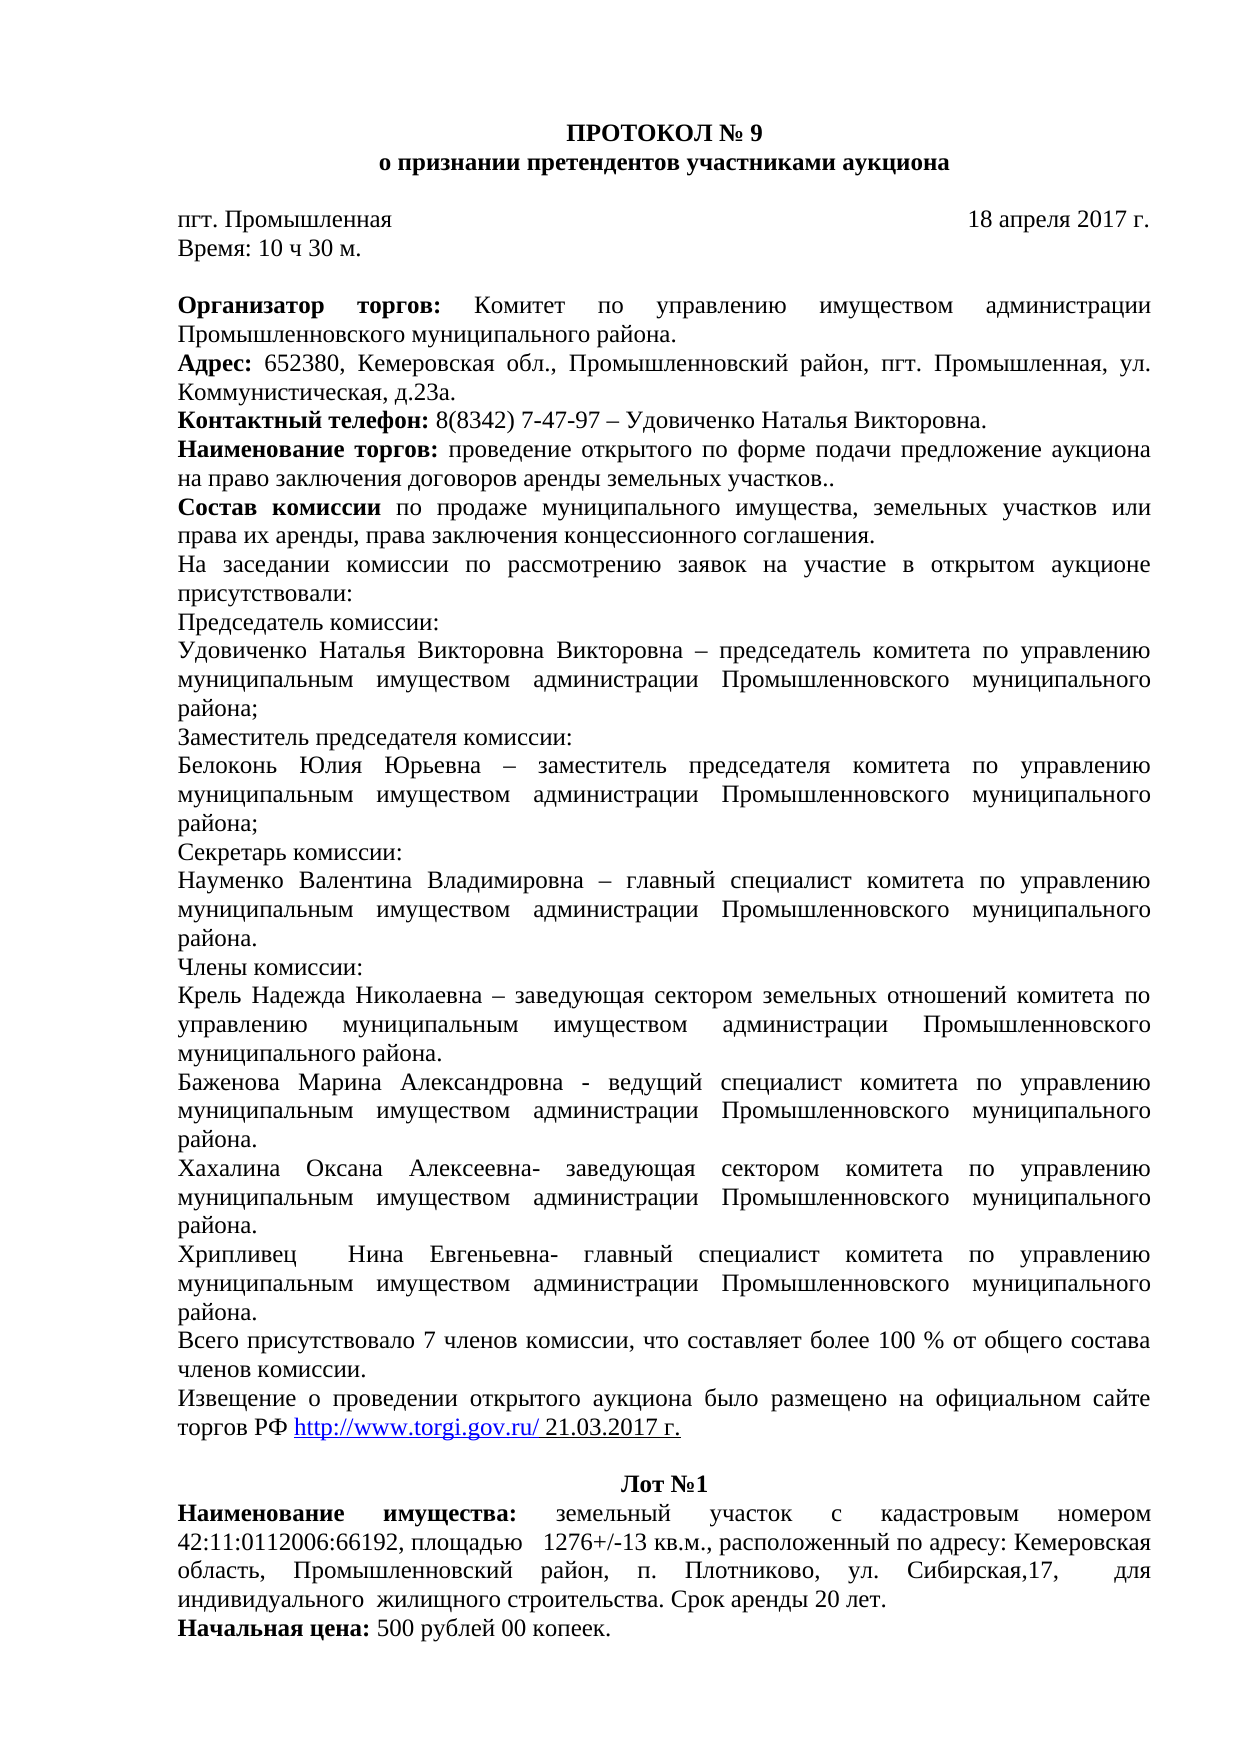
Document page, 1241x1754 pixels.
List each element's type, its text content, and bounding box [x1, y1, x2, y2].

text Начальная цена: 500 рублей 00 копеек. [177, 1613, 1152, 1642]
text Заместитель председателя комиссии: [177, 722, 1152, 751]
text ПРОТОКОЛ № 9 [177, 118, 1152, 147]
text Хрипливец Нина Евгеньевна- главный специалист комитета по управлению муниципальным имуществом администрации Промышленновского муниципального района. [177, 1239, 1152, 1326]
text Члены комиссии: [177, 952, 1152, 981]
text Удовиченко Наталья Викторовна Викторовна – председатель комитета по управлению муниципальным имуществом администрации Промышленновского муниципального района; [177, 636, 1152, 722]
text Адрес: 652380, Кемеровская обл., Промышленновский район, пгт. Промышленная, ул. Коммунистическая, д.23а. [177, 348, 1152, 406]
text пгт. Промышленная 18 апреля 2017 г. [177, 204, 1152, 233]
text о признании претендентов участниками аукциона [177, 147, 1152, 176]
text Организатор торгов: Комитет по управлению имуществом администрации Промышленновского муниципального района. [177, 291, 1152, 348]
text Всего присутствовало 7 членов комиссии, что составляет более 100 % от общего состава членов комиссии. [177, 1326, 1152, 1383]
text Председатель комиссии: [177, 607, 1152, 636]
text Состав комиссии по продаже муниципального имущества, земельных участков или права их аренды, права заключения концессионного соглашения. [177, 492, 1152, 549]
text Лот №1 [177, 1469, 1152, 1498]
text Наименование торгов: проведение открытого по форме подачи предложение аукциона на право заключения договоров аренды земельных участков.. [177, 434, 1152, 492]
text Хахалина Оксана Алексеевна- заведующая сектором комитета по управлению муниципальным имуществом администрации Промышленновского муниципального района. [177, 1153, 1152, 1239]
text Крель Надежда Николаевна – заведующая сектором земельных отношений комитета по управлению муниципальным имуществом администрации Промышленновского муниципального района. [177, 981, 1152, 1067]
text Науменко Валентина Владимировна – главный специалист комитета по управлению муниципальным имуществом администрации Промышленновского муниципального района. [177, 866, 1152, 952]
text На заседании комиссии по рассмотрению заявок на участие в открытом аукционе присутствовали: [177, 549, 1152, 607]
text Извещение о проведении открытого аукциона было размещено на официальном сайте торгов РФ http://www.torgi.gov.ru/ 21.03.2017 г. [177, 1383, 1152, 1441]
text Секретарь комиссии: [177, 837, 1152, 866]
text Наименование имущества: земельный участок с кадастровым номером 42:11:0112006:66192, площадью 1276+/-13 кв.м., расположенный по адресу: Кемеровская область, Промышленновский район, п. Плотниково, ул. Сибирская,17, для индивидуального жилищного строительства. Срок аренды 20 лет. [177, 1498, 1152, 1613]
text Время: 10 ч 30 м. [177, 233, 1152, 262]
text Белоконь Юлия Юрьевна – заместитель председателя комитета по управлению муниципальным имуществом администрации Промышленновского муниципального района; [177, 751, 1152, 837]
text Контактный телефон: 8(8342) 7-47-97 – Удовиченко Наталья Викторовна. [177, 406, 1152, 434]
text Баженова Марина Александровна - ведущий специалист комитета по управлению муниципальным имуществом администрации Промышленновского муниципального района. [177, 1067, 1152, 1153]
